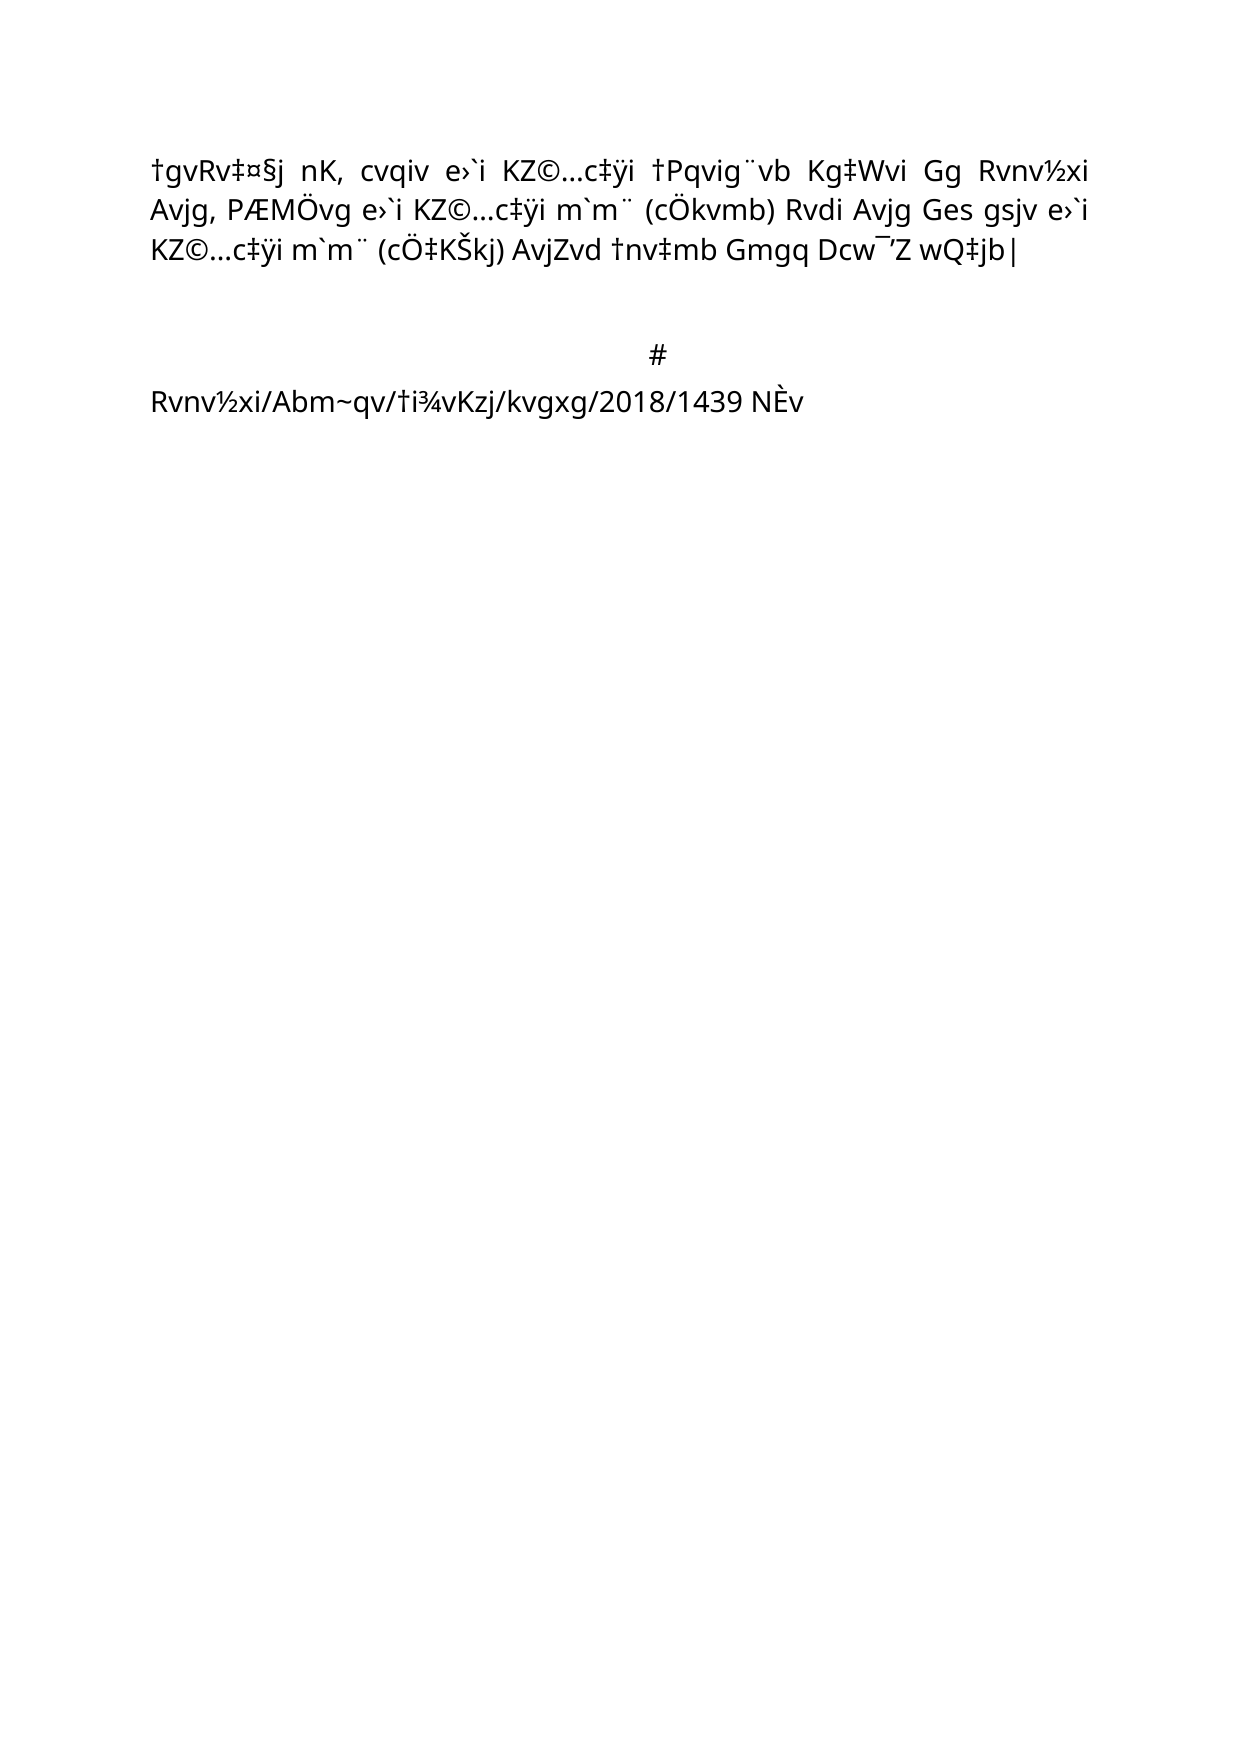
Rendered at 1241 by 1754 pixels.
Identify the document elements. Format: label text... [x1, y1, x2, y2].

text Rvnv½xi/Abm~qv/†i¾vKzj/kvgxg/2018/1439 NÈv [150, 382, 1091, 421]
text # [150, 334, 1090, 373]
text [150, 150, 1090, 269]
